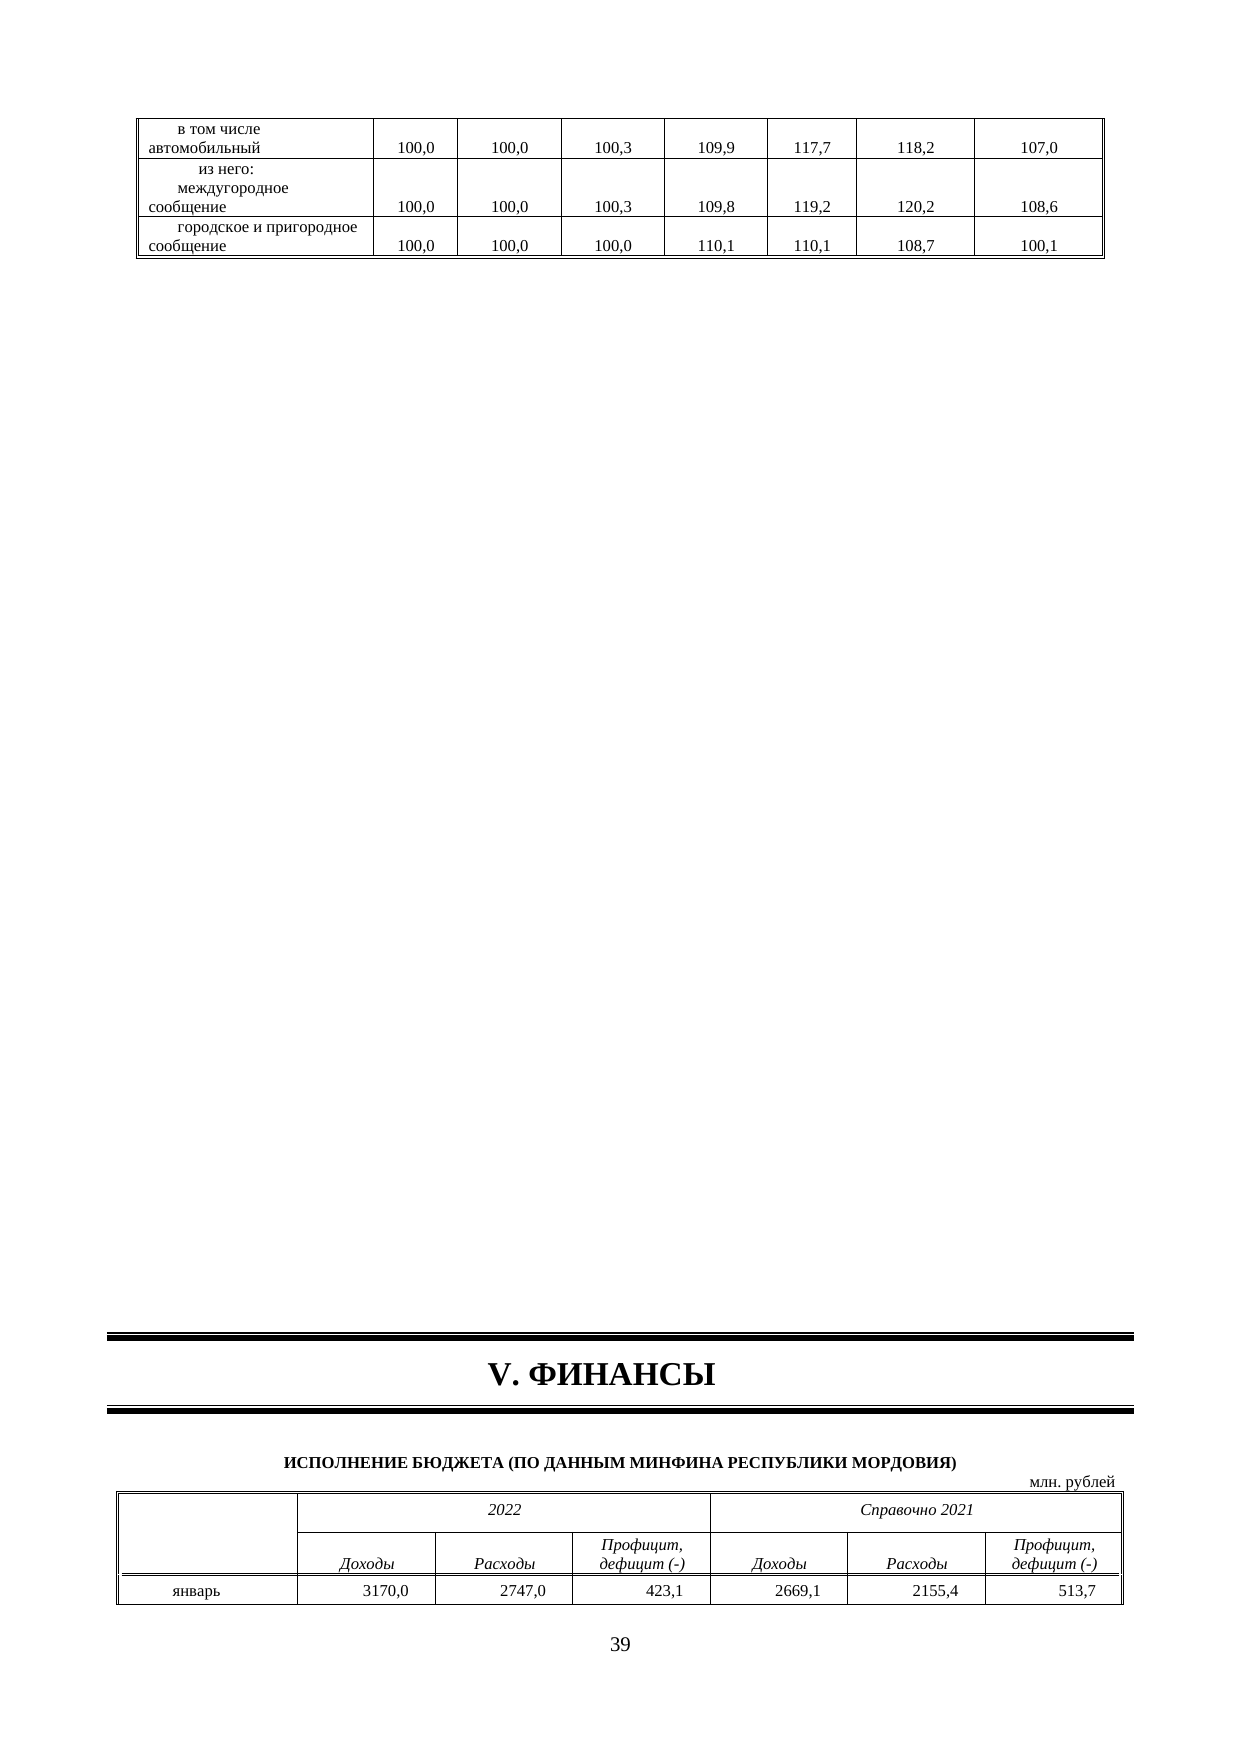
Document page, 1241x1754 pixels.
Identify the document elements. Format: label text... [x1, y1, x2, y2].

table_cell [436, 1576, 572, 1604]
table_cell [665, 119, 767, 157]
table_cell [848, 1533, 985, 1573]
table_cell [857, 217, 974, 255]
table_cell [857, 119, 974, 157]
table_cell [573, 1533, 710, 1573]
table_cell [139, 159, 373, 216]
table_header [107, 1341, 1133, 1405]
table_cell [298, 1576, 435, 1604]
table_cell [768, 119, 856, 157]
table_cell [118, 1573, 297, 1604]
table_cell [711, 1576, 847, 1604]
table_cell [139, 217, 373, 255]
text млн. рублей [118, 1472, 1122, 1491]
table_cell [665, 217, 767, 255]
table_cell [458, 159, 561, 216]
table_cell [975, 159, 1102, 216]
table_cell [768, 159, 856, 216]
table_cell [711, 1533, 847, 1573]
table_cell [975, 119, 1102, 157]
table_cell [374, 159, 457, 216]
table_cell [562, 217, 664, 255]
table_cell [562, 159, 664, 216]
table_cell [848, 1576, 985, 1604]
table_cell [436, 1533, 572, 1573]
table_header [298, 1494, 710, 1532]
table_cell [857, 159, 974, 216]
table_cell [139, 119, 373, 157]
text ИСПОЛНЕНИЕ БЮДЖЕТА (ПО ДАННЫМ МИНФИНА РЕСПУБЛИКИ МОРДОВИЯ) [118, 1452, 1122, 1472]
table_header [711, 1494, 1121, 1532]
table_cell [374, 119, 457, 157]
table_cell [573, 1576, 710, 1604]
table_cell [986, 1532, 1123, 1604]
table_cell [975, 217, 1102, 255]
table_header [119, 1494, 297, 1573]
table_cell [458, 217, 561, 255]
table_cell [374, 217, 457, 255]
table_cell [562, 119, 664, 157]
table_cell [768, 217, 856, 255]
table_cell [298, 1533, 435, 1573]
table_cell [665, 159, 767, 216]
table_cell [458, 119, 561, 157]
